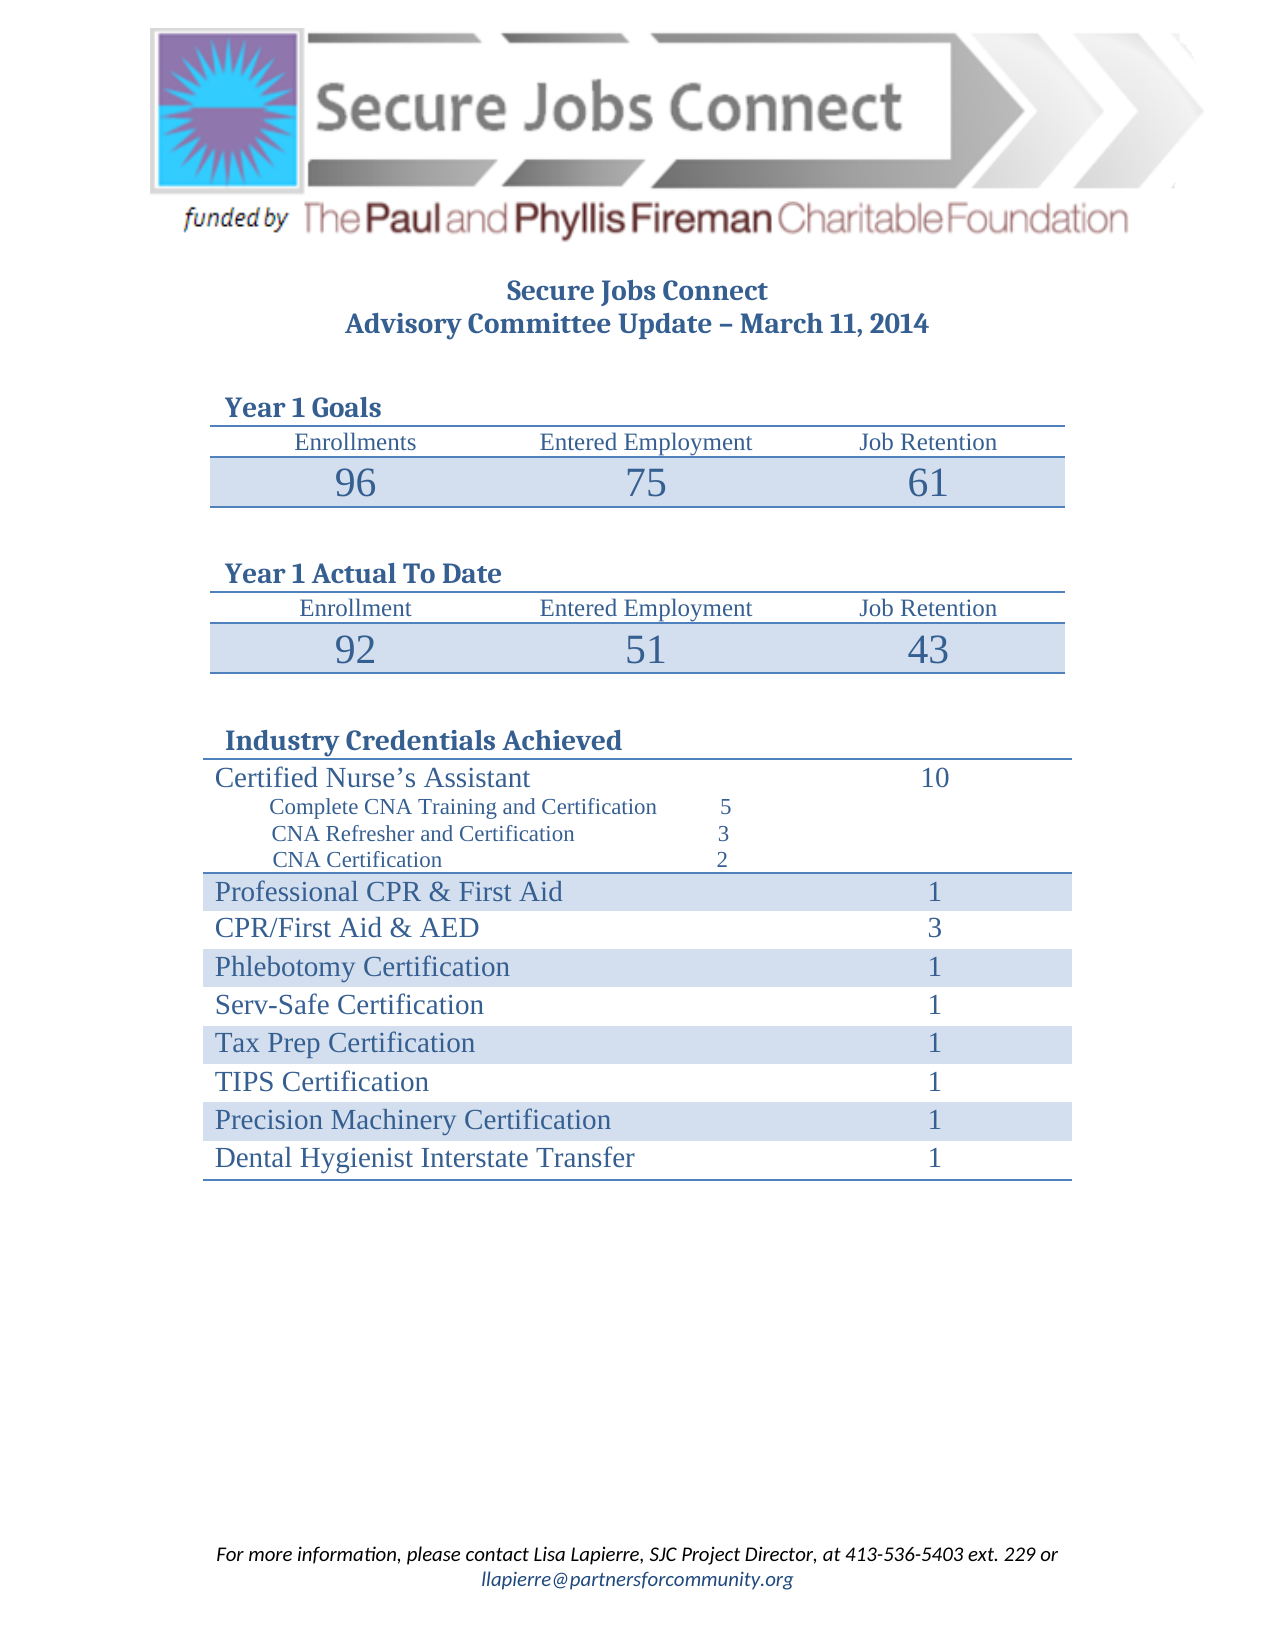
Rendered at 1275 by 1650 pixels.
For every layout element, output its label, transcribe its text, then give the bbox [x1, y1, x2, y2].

table_cell Phlebotomy Certification [203, 949, 798, 987]
table_header Entered Employment [501, 593, 791, 622]
table_cell Professional CPR & First Aid [203, 874, 798, 911]
table_header Enrollment [210, 593, 501, 622]
table_cell TIPS Certification [203, 1064, 798, 1102]
table_header Enrollments [210, 427, 501, 456]
table_header Job Retention [791, 593, 1065, 622]
table_header Certified Nurse’s Assistant Complete CNA Training and Certification 5 CNA Refresher and Certification 3 CNA Certification 2 [203, 760, 798, 872]
table_cell Serv-Safe Certification [203, 987, 798, 1026]
table_cell 61 [791, 458, 1065, 506]
subtitle Year 1 Goals [150, 391, 1125, 425]
table_cell 1 [798, 1141, 1072, 1179]
table_cell 1 [798, 1026, 1072, 1064]
subtitle Advisory Committee Update – March 11, 2014 [150, 308, 1125, 341]
picture [150, 28, 1211, 246]
table_cell 1 [798, 1102, 1072, 1141]
table_cell 43 [791, 624, 1065, 672]
table_header 10 [798, 760, 1072, 872]
table_cell 1 [798, 874, 1072, 911]
table_cell 1 [798, 1064, 1072, 1102]
table_cell 1 [798, 987, 1072, 1026]
table_cell Tax Prep Certification [203, 1026, 798, 1064]
table_cell 1 [798, 949, 1072, 987]
table_header Entered Employment [501, 427, 791, 456]
table_cell 75 [501, 458, 791, 506]
subtitle Year 1 Actual To Date [150, 558, 1125, 591]
table_header Job Retention [791, 427, 1065, 456]
table_cell CPR/First Aid & AED [203, 911, 798, 949]
table_cell Dental Hygienist Interstate Transfer [203, 1141, 798, 1179]
table_cell 51 [501, 624, 791, 672]
table_cell 96 [210, 458, 501, 506]
subtitle Secure Jobs Connect [150, 274, 1125, 308]
subtitle Industry Credentials Achieved [150, 724, 1125, 758]
table_cell Precision Machinery Certification [203, 1102, 798, 1141]
table_cell 3 [798, 911, 1072, 949]
table_cell 92 [210, 624, 501, 672]
